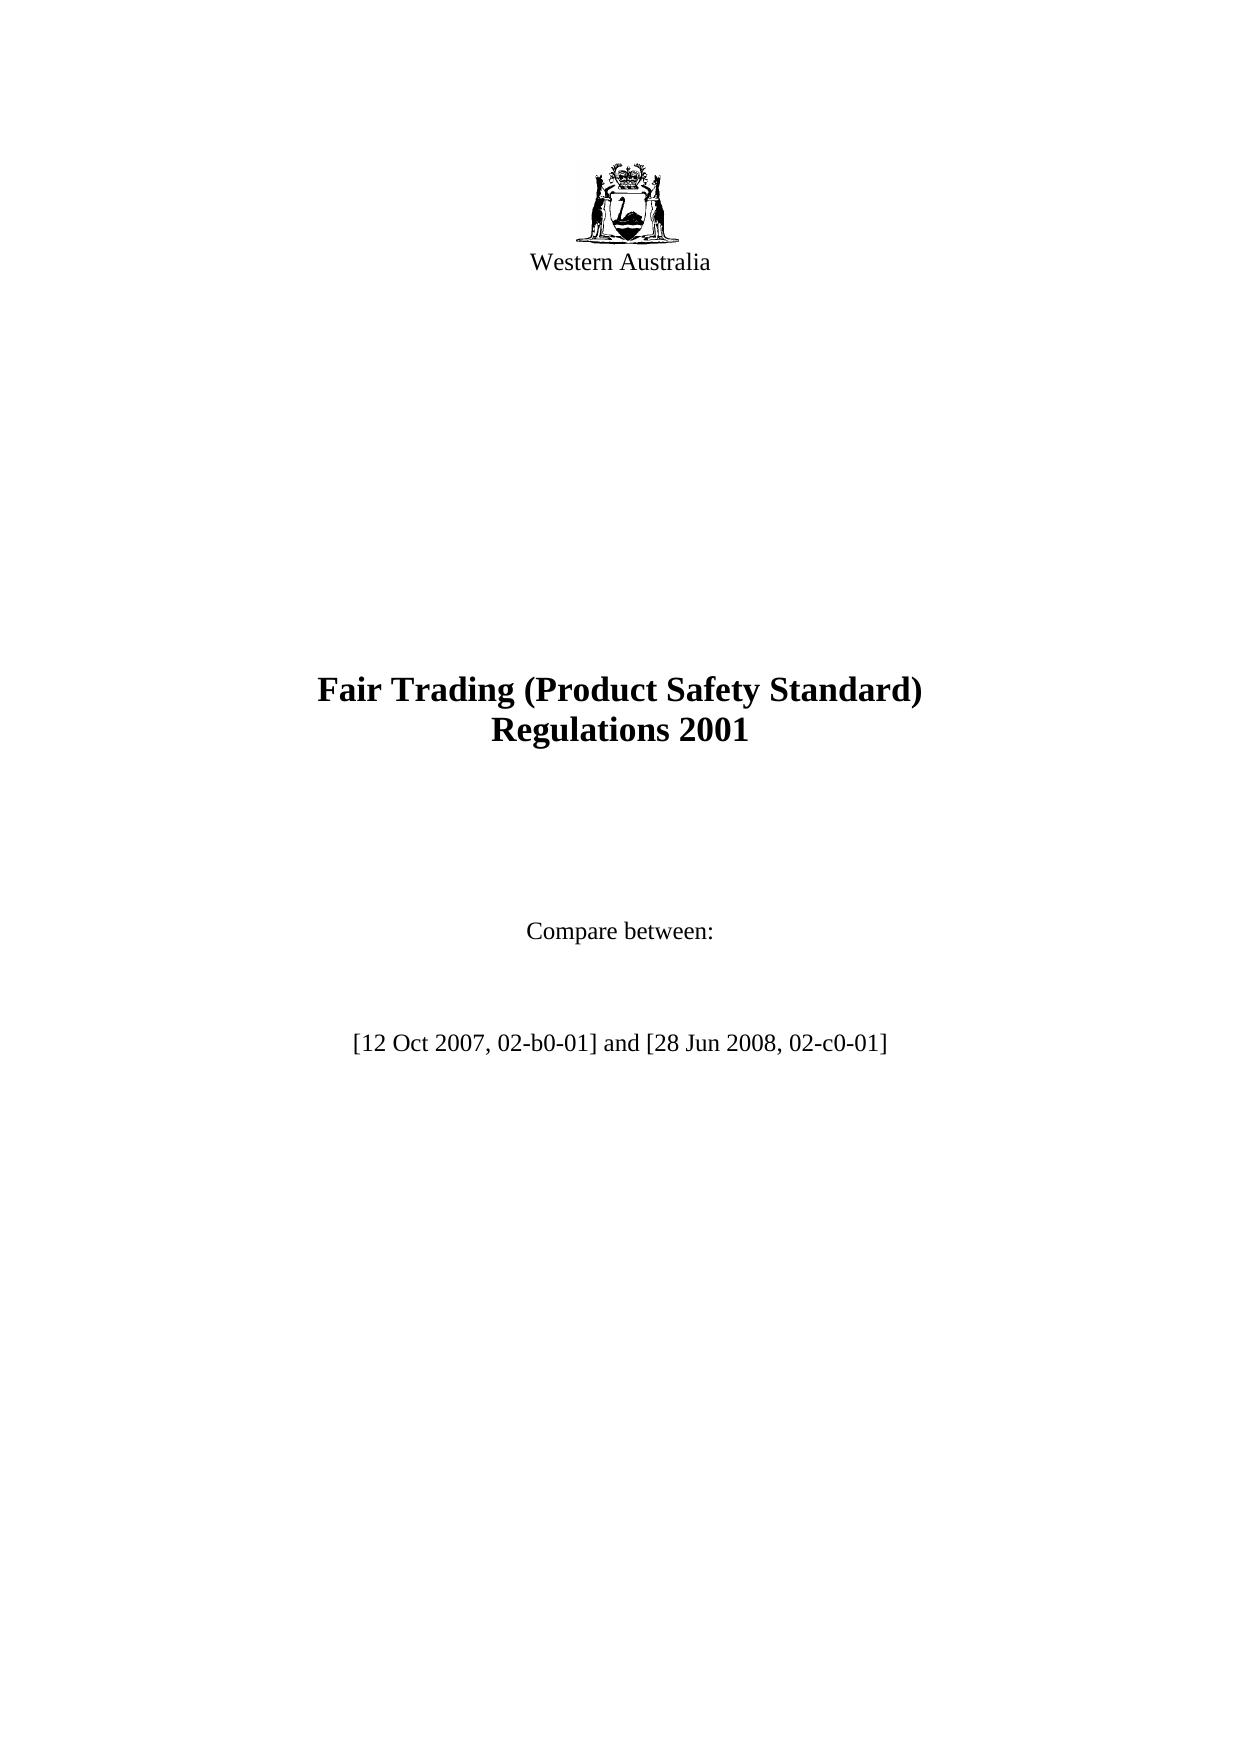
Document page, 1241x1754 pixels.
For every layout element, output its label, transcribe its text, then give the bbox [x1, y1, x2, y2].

text Fair Trading (Product Safety Standard) Regulations 2001 [251, 668, 990, 749]
picture [575, 162, 679, 246]
text Compare between: [251, 916, 990, 945]
text [12 Oct 2007, 02-b0-01] and [28 Jun 2008, 02-c0-01] [251, 1028, 990, 1057]
text Western Australia [251, 247, 990, 276]
